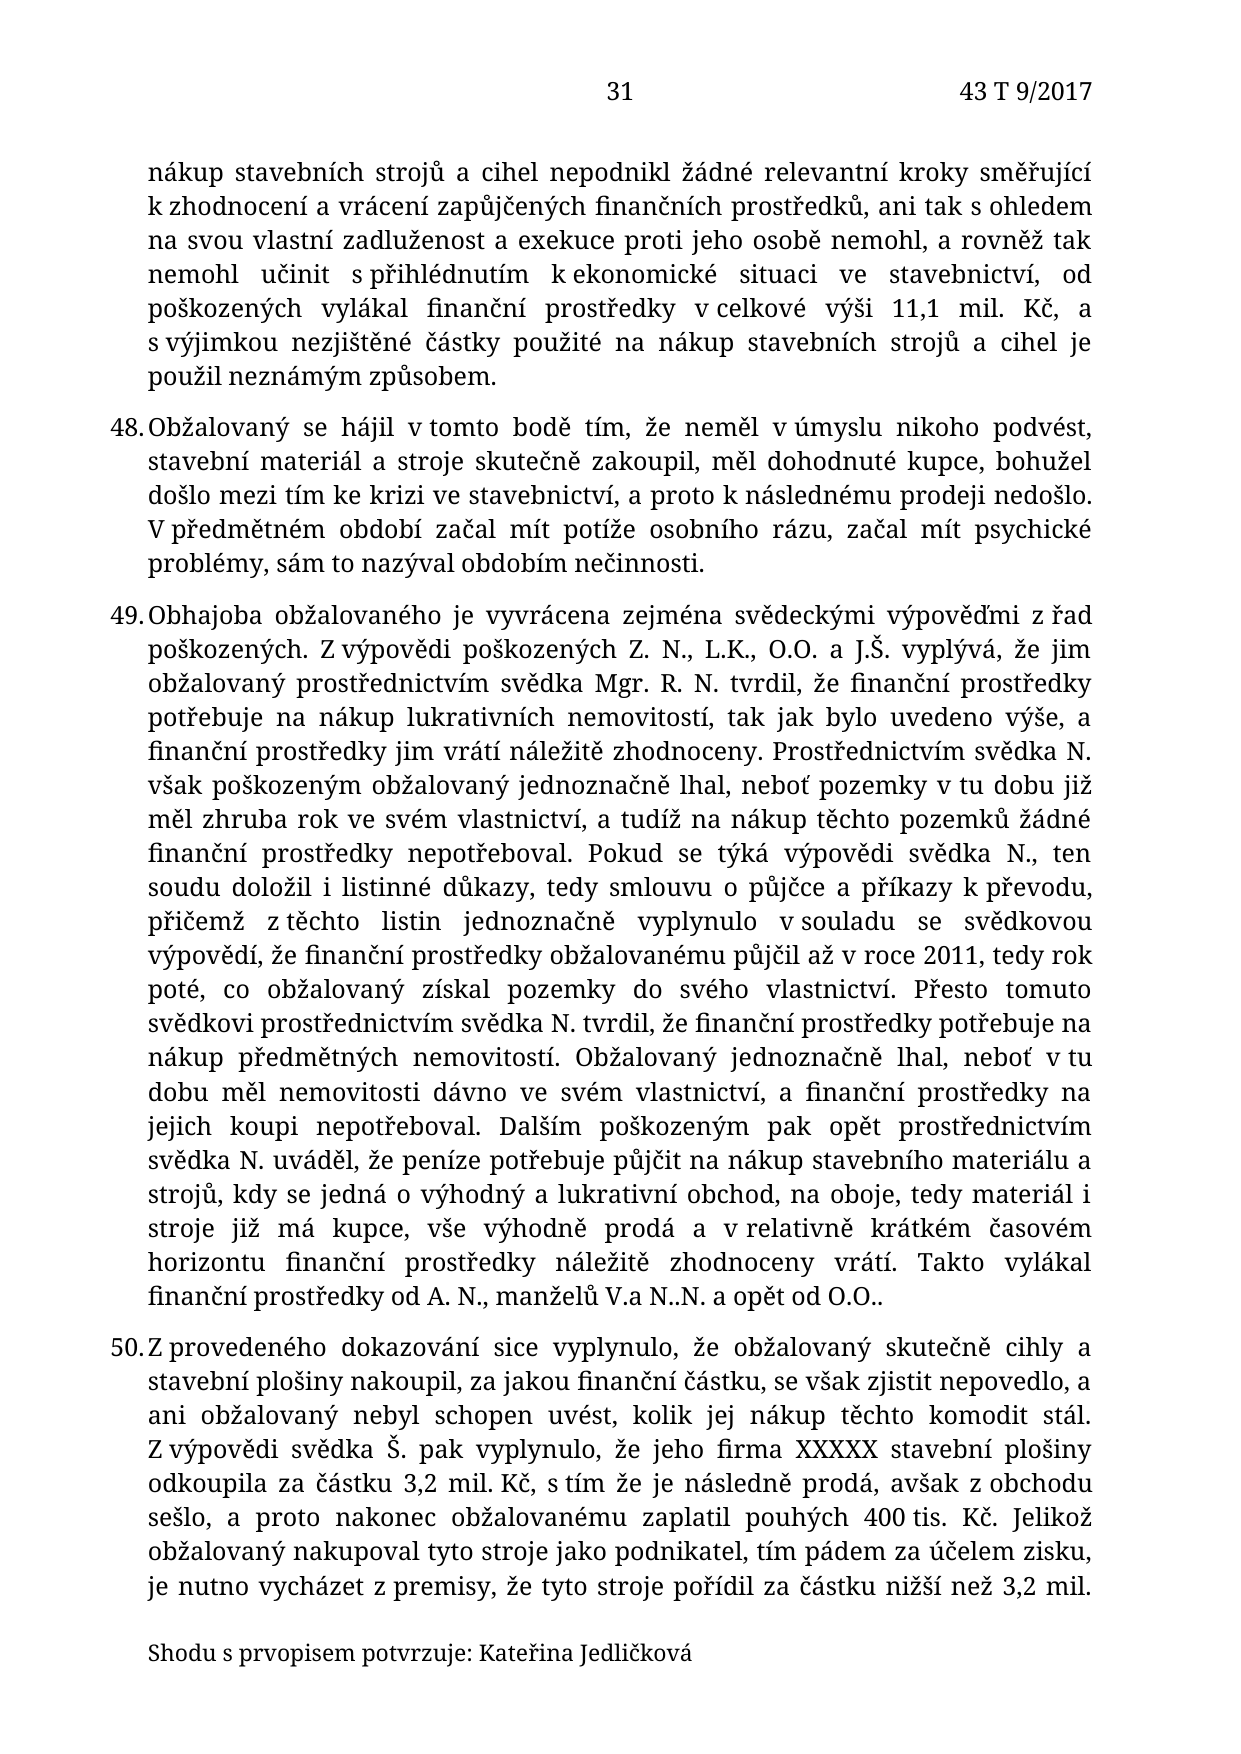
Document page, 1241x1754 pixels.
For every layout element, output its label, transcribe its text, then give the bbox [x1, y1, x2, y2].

list Obžalovaný se hájil v tomto bodě tím, že neměl v úmyslu nikoho podvést, stavební materiál a stroje skutečně zakoupil, měl dohodnuté kupce, bohužel došlo mezi tím ke krizi ve stavebnictví, a proto k následnému prodeji nedošlo. V předmětném období začal mít potíže osobního rázu, začal mít psychické problémy, sám to nazýval obdobím nečinnosti. [110, 410, 1093, 580]
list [110, 154, 1093, 393]
list Obhajoba obžalovaného je vyvrácena zejména svědeckými výpověďmi z řad poškozených. Z výpovědi poškozených Z. N., L.K., O.O. a J.Š. vyplývá, že jim obžalovaný prostřednictvím svědka Mgr. R. N. tvrdil, že finanční prostředky potřebuje na nákup lukrativních nemovitostí, tak jak bylo uvedeno výše, a finanční prostředky jim vrátí náležitě zhodnoceny. Prostřednictvím svědka N. však poškozeným obžalovaný jednoznačně lhal, neboť pozemky v tu dobu již měl zhruba rok ve svém vlastnictví, a tudíž na nákup těchto pozemků žádné finanční prostředky nepotřeboval. Pokud se týká výpovědi svědka N., ten soudu doložil i listinné důkazy, tedy smlouvu o půjčce a příkazy k převodu, přičemž z těchto listin jednoznačně vyplynulo v souladu se svědkovou výpovědí, že finanční prostředky obžalovanému půjčil až v roce 2011, tedy rok poté, co obžalovaný získal pozemky do svého vlastnictví. Přesto tomuto svědkovi prostřednictvím svědka N. tvrdil, že finanční prostředky potřebuje na nákup předmětných nemovitostí. Obžalovaný jednoznačně lhal, neboť v tu dobu měl nemovitosti dávno ve svém vlastnictví, a finanční prostředky na jejich koupi nepotřeboval. Dalším poškozeným pak opět prostřednictvím svědka N. uváděl, že peníze potřebuje půjčit na nákup stavebního materiálu a strojů, kdy se jedná o výhodný a lukrativní obchod, na oboje, tedy materiál i stroje již má kupce, vše výhodně prodá a v relativně krátkém časovém horizontu finanční prostředky náležitě zhodnoceny vrátí. Takto vylákal finanční prostředky od A. N., manželů V.a N..N. a opět od O.O.. [110, 597, 1093, 1313]
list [110, 1330, 1093, 1602]
